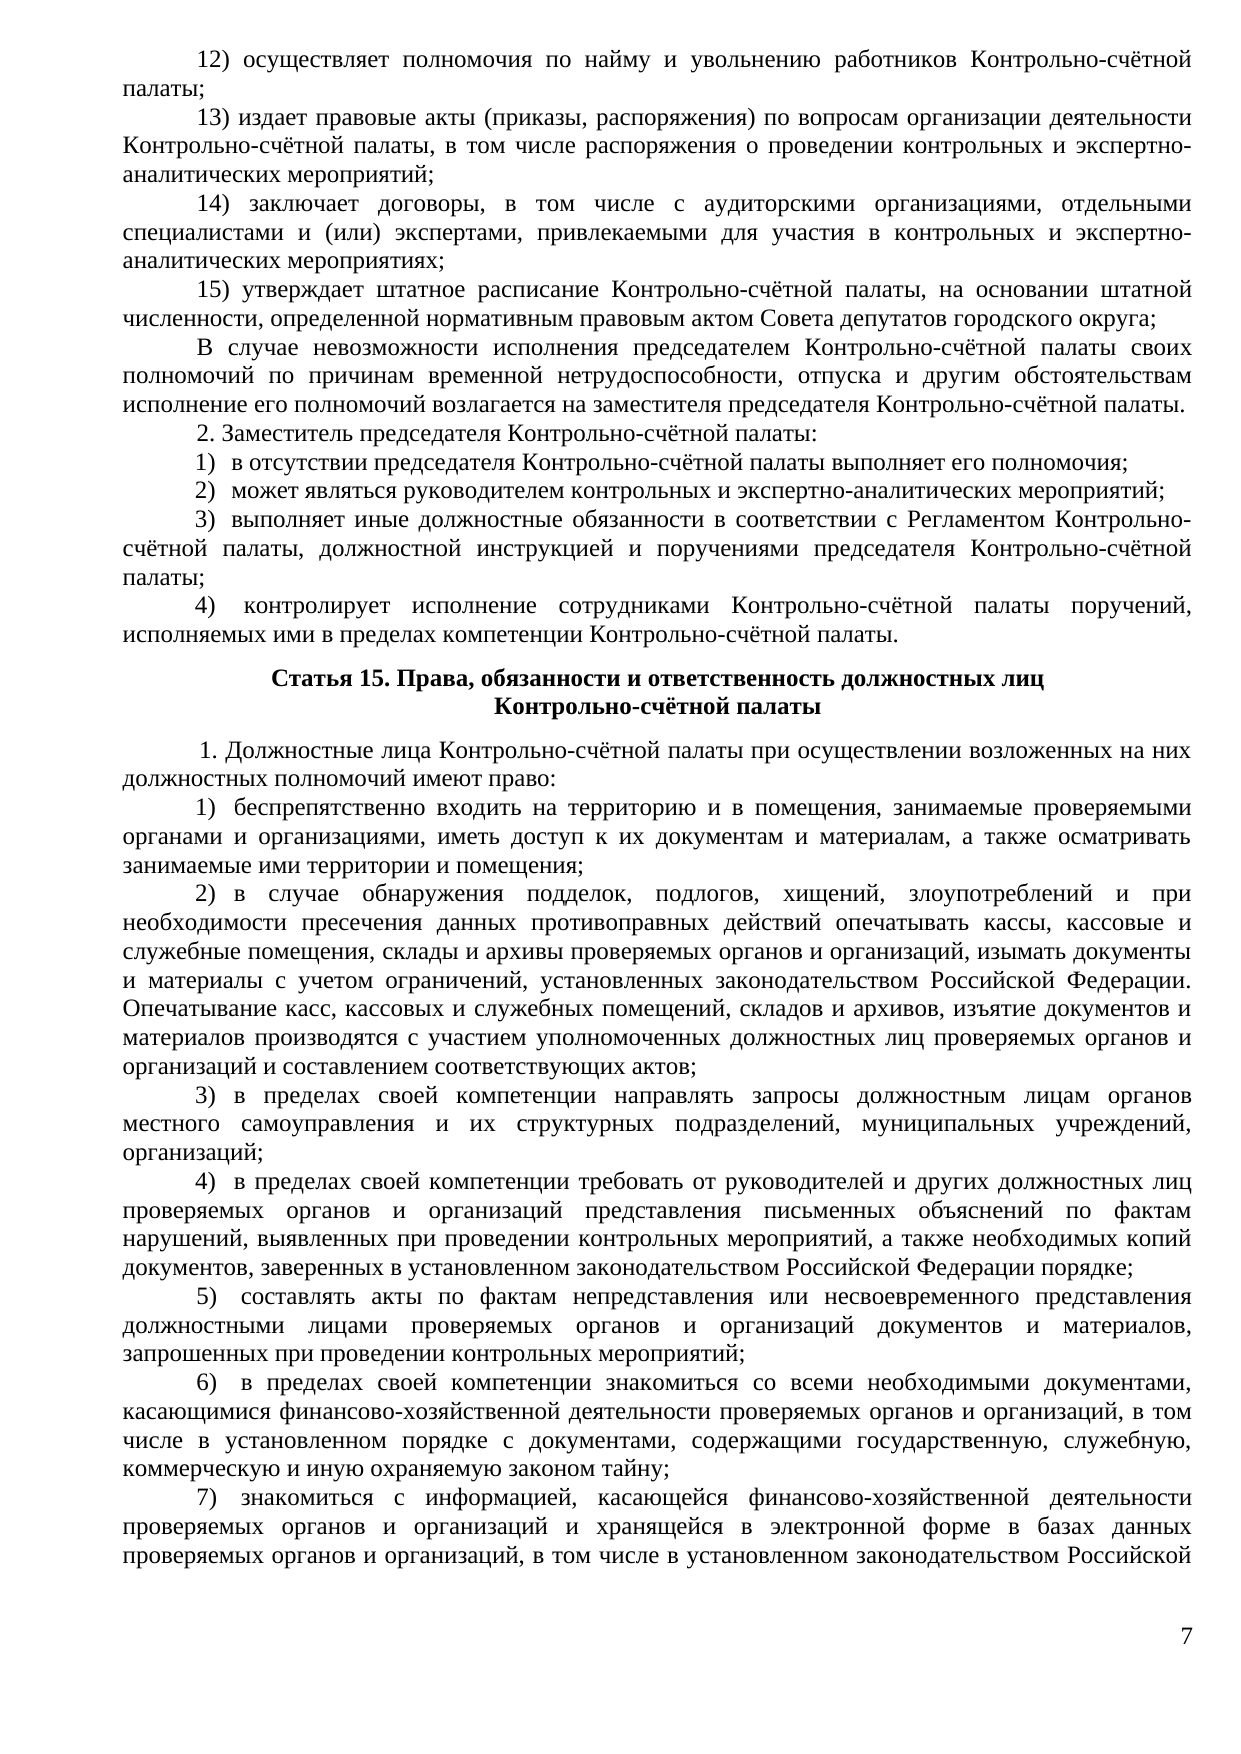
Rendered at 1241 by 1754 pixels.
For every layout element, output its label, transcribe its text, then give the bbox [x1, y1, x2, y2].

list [122, 1482, 1193, 1568]
list составлять акты по фактам непредставления или несвоевременного представления должностными лицами проверяемых органов и организаций документов и материалов, запрошенных при проведении контрольных мероприятий; [122, 1281, 1193, 1367]
text 14) заключает договоры, в том числе с аудиторскими организациями, отдельными специалистами и (или) экспертами, привлекаемыми для участия в контрольных и экспертно-аналитических мероприятиях; [122, 188, 1193, 274]
text 13) издает правовые акты (приказы, распоряжения) по вопросам организации деятельности Контрольно-счётной палаты, в том числе распоряжения о проведении контрольных и экспертно-аналитических мероприятий; [122, 102, 1193, 188]
text 15) утверждает штатное расписание Контрольно-счётной палаты, на основании штатной численности, определенной нормативным правовым актом Совета депутатов городского округа; [122, 274, 1193, 332]
text 2. Заместитель председателя Контрольно-счётной палаты: [122, 418, 1193, 447]
list в пределах своей компетенции знакомиться со всеми необходимыми документами, касающимися финансово-хозяйственной деятельности проверяемых органов и организаций, в том числе в установленном порядке с документами, содержащими государственную, служебную, коммерческую и иную охраняемую законом тайну; [122, 1367, 1193, 1482]
list выполняет иные должностные обязанности в соответствии с Регламентом Контрольно-счётной палаты, должностной инструкцией и поручениями председателя Контрольно-счётной палаты; [122, 504, 1193, 591]
text 12) осуществляет полномочия по найму и увольнению работников Контрольно-счётной палаты; [122, 44, 1193, 102]
list в пределах своей компетенции направлять запросы должностным лицам органов местного самоуправления и их структурных подразделений, муниципальных учреждений, организаций; [122, 1080, 1193, 1166]
list в пределах своей компетенции требовать от руководителей и других должностных лиц проверяемых органов и организаций представления письменных объяснений по фактам нарушений, выявленных при проведении контрольных мероприятий, а также необходимых копий документов, заверенных в установленном законодательством Российской Федерации порядке; [122, 1166, 1193, 1281]
text Статья 15. Права, обязанности и ответственность должностных лиц [122, 663, 1193, 691]
list беспрепятственно входить на территорию и в помещения, занимаемые проверяемыми органами и организациями, иметь доступ к их документам и материалам, а также осматривать занимаемые ими территории и помещения; [122, 792, 1193, 878]
list в отсутствии председателя Контрольно-счётной палаты выполняет его полномочия; [122, 447, 1193, 476]
text 4) контролирует исполнение сотрудниками Контрольно-счётной палаты поручений, исполняемых ими в пределах компетенции Контрольно-счётной палаты. [122, 591, 1193, 648]
text Контрольно-счётной палаты [122, 691, 1193, 720]
list может являться руководителем контрольных и экспертно-аналитических мероприятий; [122, 476, 1193, 504]
text В случае невозможности исполнения председателем Контрольно-счётной палаты своих полномочий по причинам временной нетрудоспособности, отпуска и другим обстоятельствам исполнение его полномочий возлагается на заместителя председателя Контрольно-счётной палаты. [122, 332, 1193, 418]
list в случае обнаружения подделок, подлогов, хищений, злоупотреблений и при необходимости пресечения данных противоправных действий опечатывать кассы, кассовые и служебные помещения, склады и архивы проверяемых органов и организаций, изымать документы и материалы с учетом ограничений, установленных законодательством Российской Федерации. Опечатывание касс, кассовых и служебных помещений, складов и архивов, изъятие документов и материалов производятся с участием уполномоченных должностных лиц проверяемых органов и организаций и составлением соответствующих актов; [122, 878, 1193, 1080]
text 1. Должностные лица Контрольно-счётной палаты при осуществлении возложенных на них должностных полномочий имеют право: [122, 735, 1193, 792]
